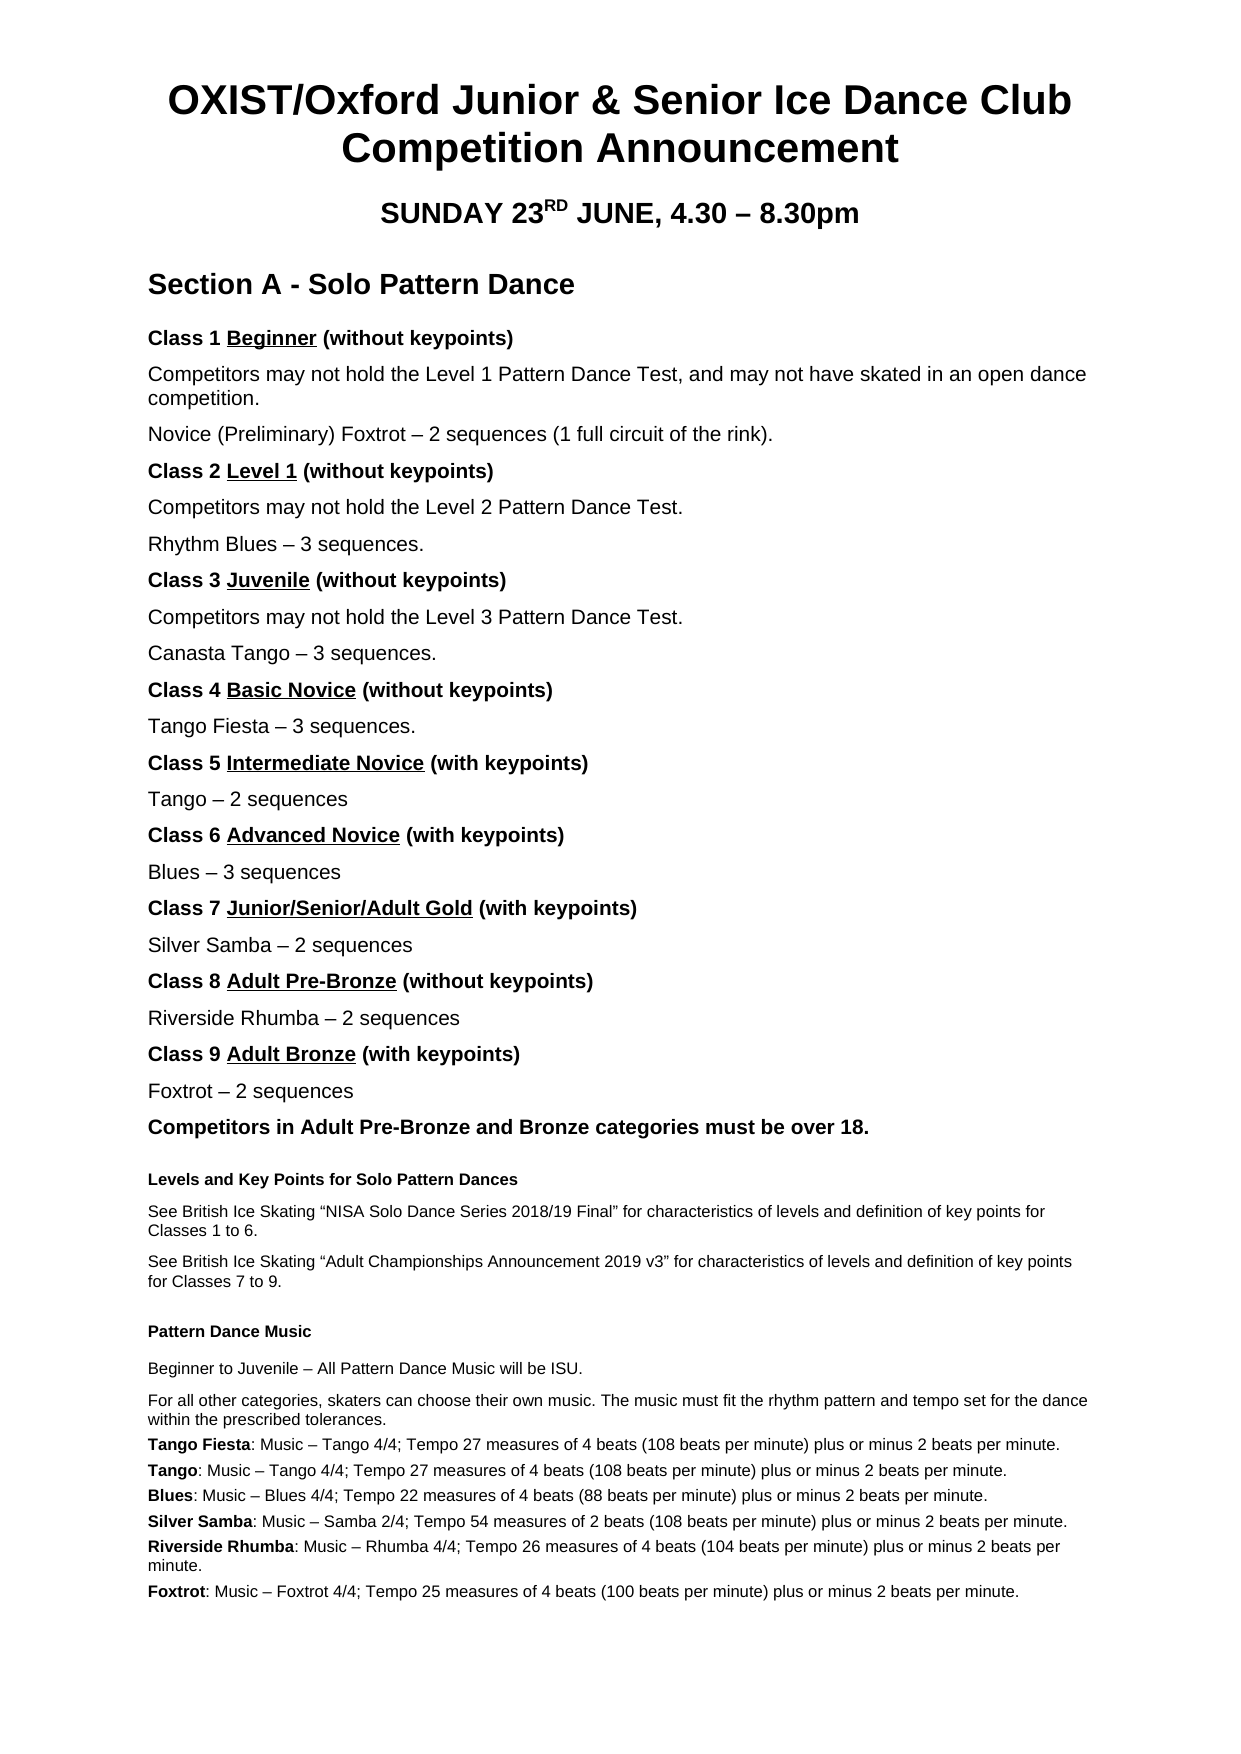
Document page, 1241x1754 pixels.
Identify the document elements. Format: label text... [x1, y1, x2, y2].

text Silver Samba – 2 sequences [148, 933, 1092, 957]
text Blues – 3 sequences [148, 860, 1092, 884]
text Foxtrot: Music – Foxtrot 4/4; Tempo 25 measures of 4 beats (100 beats per minute) plus or minus 2 beats per minute. [148, 1581, 1092, 1601]
text Class 7 Junior/Senior/Adult Gold (with keypoints) [148, 896, 1092, 920]
text Competitors may not hold the Level 3 Pattern Dance Test. [148, 604, 1092, 628]
text Riverside Rhumba: Music – Rhumba 4/4; Tempo 26 measures of 4 beats (104 beats per minute) plus or minus 2 beats per minute. [148, 1537, 1092, 1575]
text Beginner to Juvenile – All Pattern Dance Music will be ISU. [148, 1341, 1092, 1378]
text Riverside Rhumba – 2 sequences [148, 1006, 1092, 1029]
text See British Ice Skating “Adult Championships Announcement 2019 v3” for characteristics of levels and definition of key points for Classes 7 to 9. [148, 1252, 1092, 1291]
text For all other categories, skaters can choose their own music. The music must fit the rhythm pattern and tempo set for the dance within the prescribed tolerances. [148, 1391, 1092, 1429]
text Foxtrot – 2 sequences [148, 1078, 1092, 1102]
text Rhythm Blues – 3 sequences. [148, 532, 1092, 556]
text Levels and Key Points for Solo Pattern Dances [148, 1151, 1092, 1189]
text Class 2 Level 1 (without keypoints) [148, 459, 1092, 483]
text Novice (Preliminary) Foxtrot – 2 sequences (1 full circuit of the rink). [148, 422, 1092, 446]
text Tango Fiesta – 3 sequences. [148, 714, 1092, 738]
text Class 4 Basic Novice (without keypoints) [148, 677, 1092, 701]
text Pattern Dance Music [148, 1303, 1092, 1341]
text Blues: Music – Blues 4/4; Tempo 22 measures of 4 beats (88 beats per minute) plus or minus 2 beats per minute. [148, 1486, 1092, 1505]
text Class 8 Adult Pre-Bronze (without keypoints) [148, 969, 1092, 993]
text Class 1 Beginner (without keypoints) [148, 325, 1092, 349]
text Canasta Tango – 3 sequences. [148, 641, 1092, 665]
text Class 9 Adult Bronze (with keypoints) [148, 1042, 1092, 1066]
text Class 5 Intermediate Novice (with keypoints) [148, 750, 1092, 774]
text Class 6 Advanced Novice (with keypoints) [148, 823, 1092, 847]
text See British Ice Skating “NISA Solo Dance Series 2018/19 Final” for characteristics of levels and definition of key points for Classes 1 to 6. [148, 1201, 1092, 1240]
text Competitors in Adult Pre-Bronze and Bronze categories must be over 18. [148, 1115, 1092, 1139]
text Tango – 2 sequences [148, 787, 1092, 811]
text Competitors may not hold the Level 2 Pattern Dance Test. [148, 495, 1092, 519]
text Class 3 Juvenile (without keypoints) [148, 568, 1092, 592]
text Silver Samba: Music – Samba 2/4; Tempo 54 measures of 2 beats (108 beats per minute) plus or minus 2 beats per minute. [148, 1511, 1092, 1531]
text Tango Fiesta: Music – Tango 4/4; Tempo 27 measures of 4 beats (108 beats per minute) plus or minus 2 beats per minute. [148, 1435, 1092, 1454]
text Section A - Solo Pattern Dance [148, 267, 1092, 300]
text Competitors may not hold the Level 1 Pattern Dance Test, and may not have skated in an open dance competition. [148, 362, 1092, 410]
text Tango: Music – Tango 4/4; Tempo 27 measures of 4 beats (108 beats per minute) plus or minus 2 beats per minute. [148, 1461, 1092, 1480]
